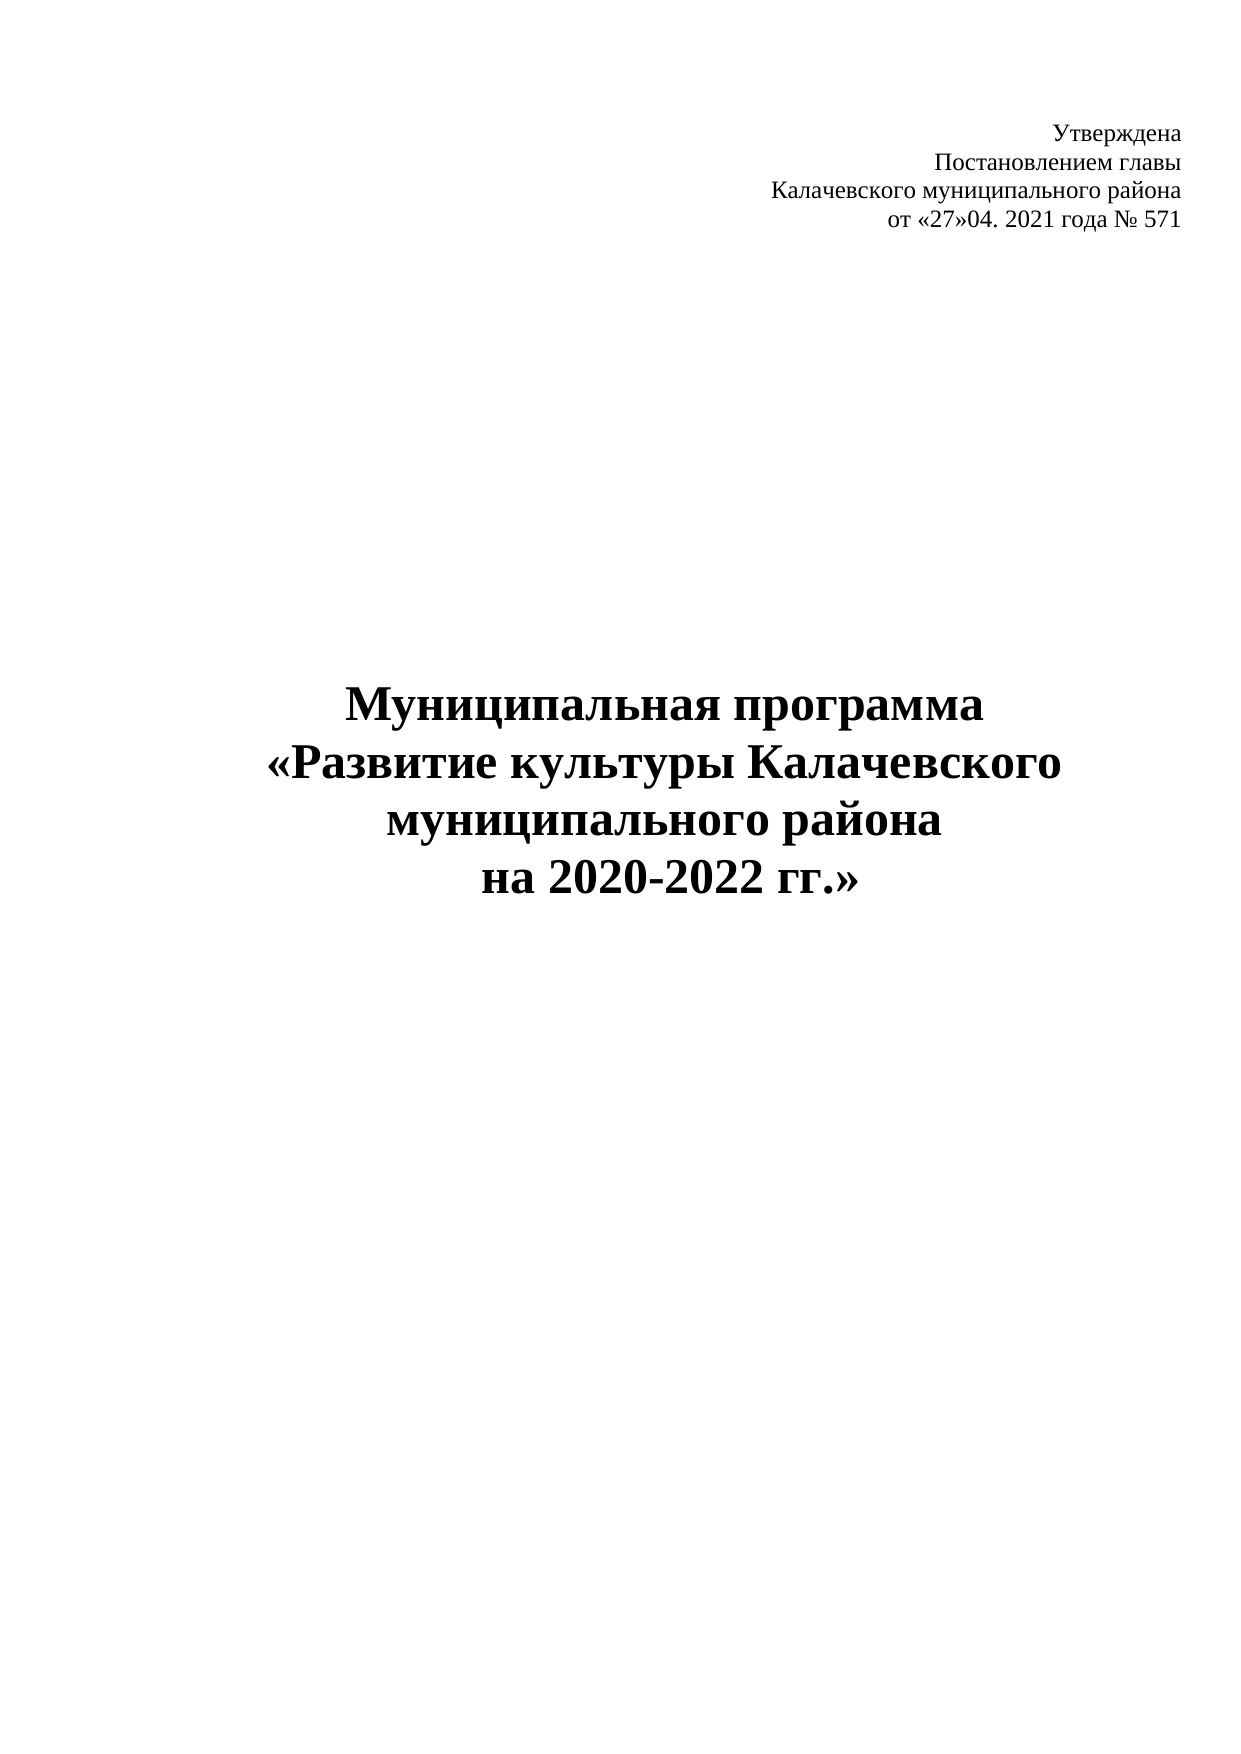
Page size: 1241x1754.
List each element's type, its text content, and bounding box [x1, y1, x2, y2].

subtitle Муниципальная программа [148, 674, 1181, 731]
text Постановлением главы [185, 147, 1181, 176]
text Калачевского муниципального района [185, 176, 1181, 204]
text Утверждена [185, 118, 1181, 147]
subtitle «Развитие культуры Калачевского муниципального района [148, 731, 1181, 846]
text от «27»04. 2021 года № 571 [185, 204, 1181, 233]
subtitle на 2020-2022 гг.» [148, 846, 1181, 904]
